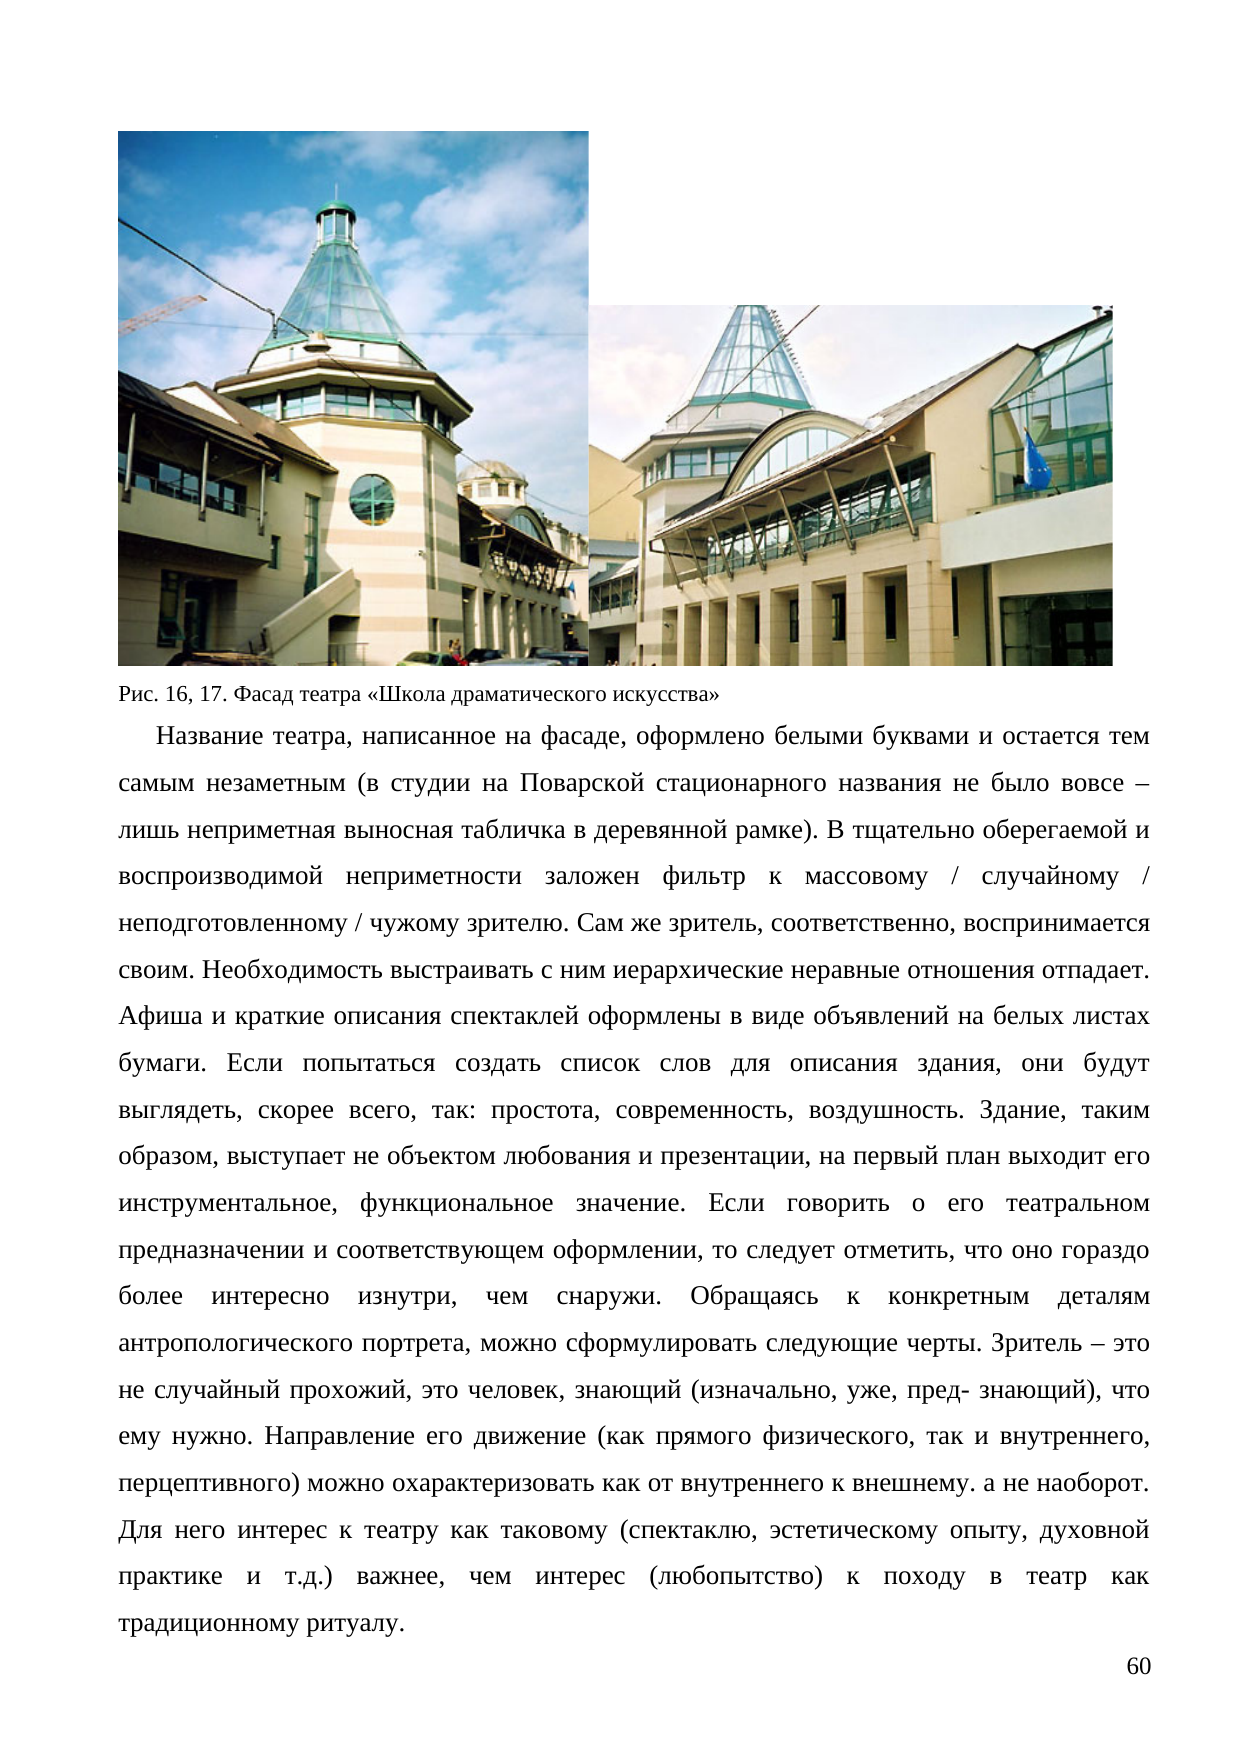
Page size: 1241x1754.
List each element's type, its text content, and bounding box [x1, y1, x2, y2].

picture [118, 131, 1113, 666]
text Рис. 16, 17. Фасад театра «Школа драматического искусства» [118, 680, 1152, 706]
text Название театра, написанное на фасаде, оформлено белыми буквами и остается тем самым незаметным (в студии на Поварской стационарного названия не было вовсе – лишь неприметная выносная табличка в деревянной рамке). В тщательно оберегаемой и воспроизводимой неприметности заложен фильтр к массовому / случайному / неподготовленному / чужому зрителю. Сам же зритель, соответственно, воспринимается своим. Необходимость выстраивать с ним иерархические неравные отношения отпадает. Афиша и краткие описания спектаклей оформлены в виде объявлений на белых листах бумаги. Если попытаться создать список слов для описания здания, они будут выглядеть, скорее всего, так: простота, современность, воздушность. Здание, таким образом, выступает не объектом любования и презентации, на первый план выходит его инструментальное, функциональное значение. Если говорить о его театральном предназначении и соответствующем оформлении, то следует отметить, что оно гораздо более интересно изнутри, чем снаружи. Обращаясь к конкретным деталям антропологического портрета, можно сформулировать следующие черты. Зритель – это не случайный прохожий, это человек, знающий (изначально, уже, пред- знающий), что ему нужно. Направление его движение (как прямого физического, так и внутреннего, перцептивного) можно охарактеризовать как от внутреннего к внешнему. а не наоборот. Для него интерес к театру как таковому (спектаклю, эстетическому опыту, духовной практике и т.д.) важнее, чем интерес (любопытство) к походу в театр как традиционному ритуалу. [118, 719, 1152, 1637]
